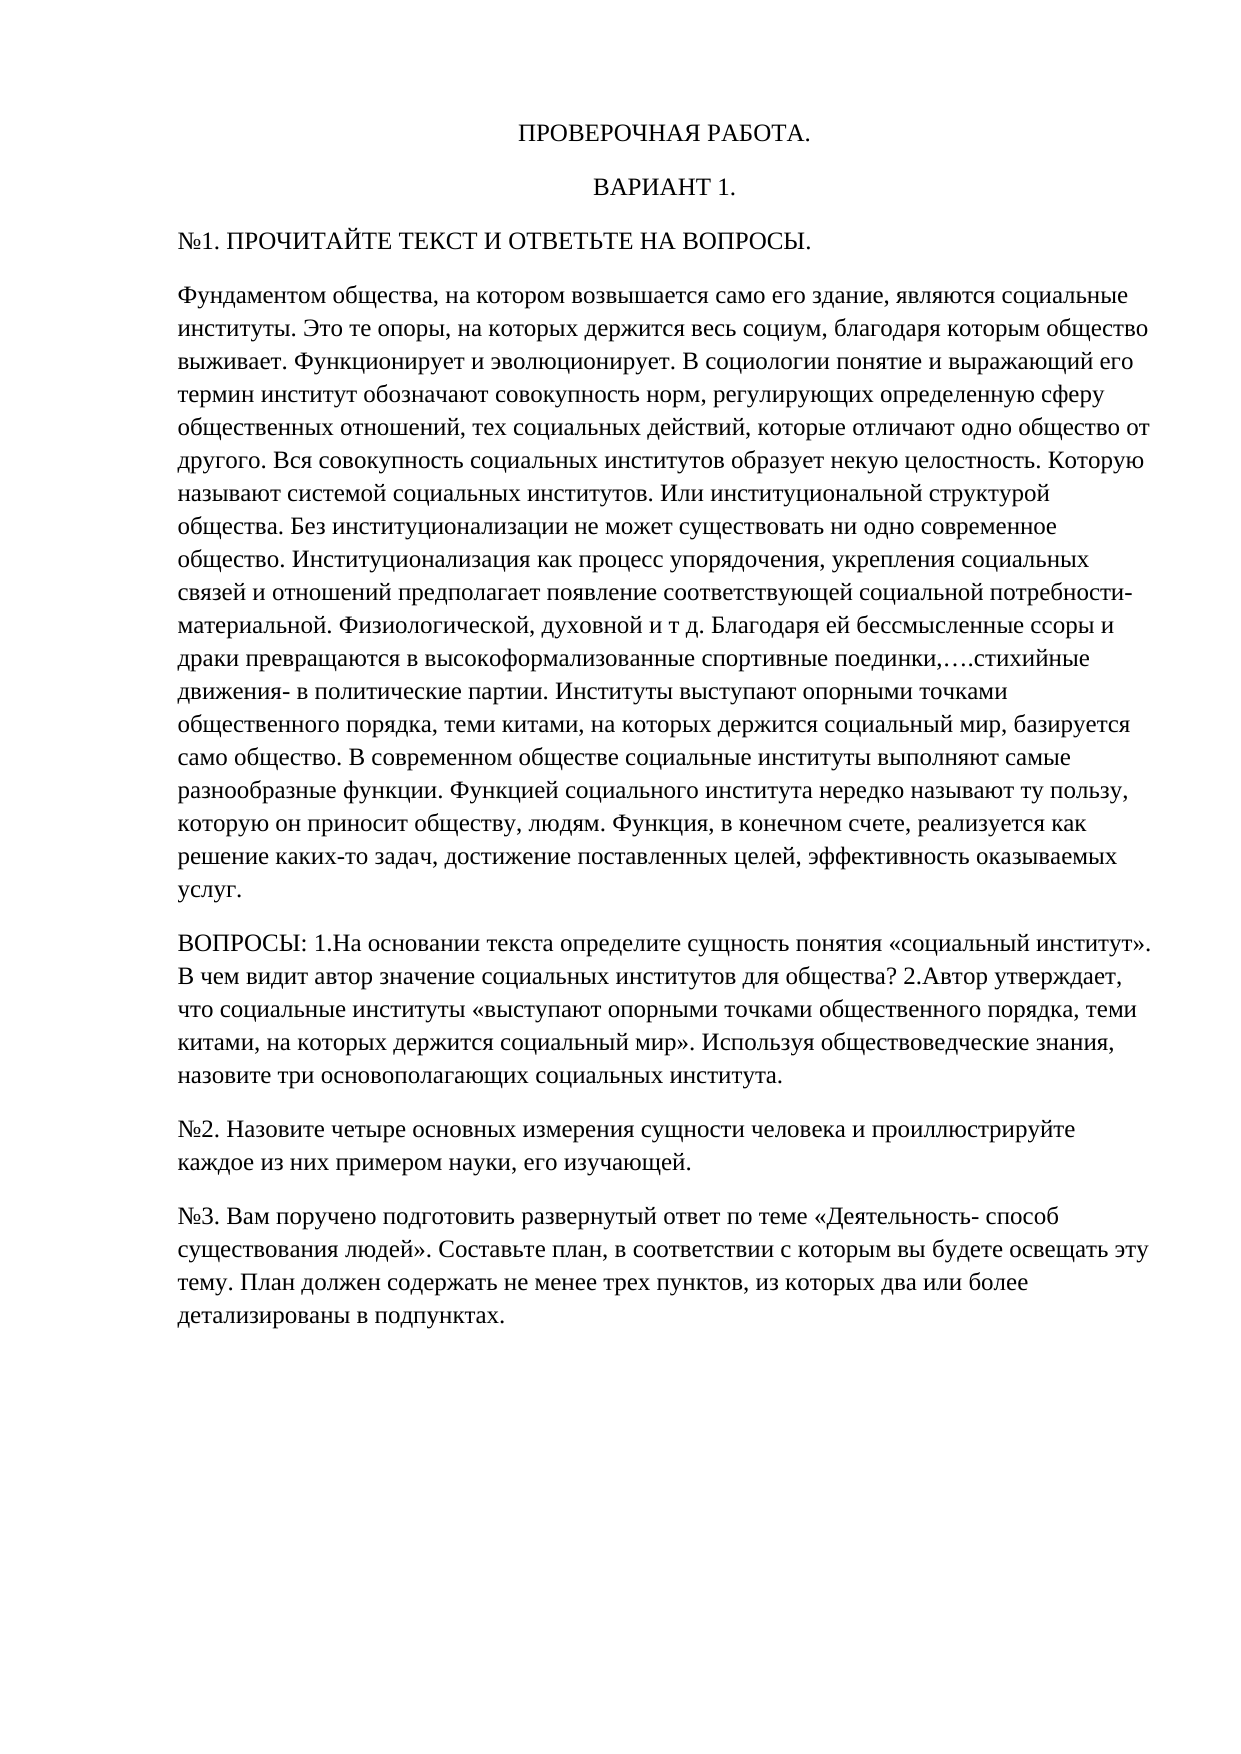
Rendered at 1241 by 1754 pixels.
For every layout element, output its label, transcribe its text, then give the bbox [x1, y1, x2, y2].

text №1. ПРОЧИТАЙТЕ ТЕКСТ И ОТВЕТЬТЕ НА ВОПРОСЫ. [177, 226, 1152, 254]
text Фундаментом общества, на котором возвышается само его здание, являются социальные институты. Это те опоры, на которых держится весь социум, благодаря которым общество выживает. Функционирует и эволюционирует. В социологии понятие и выражающий его термин институт обозначают совокупность норм, регулирующих определенную сферу общественных отношений, тех социальных действий, которые отличают одно общество от другого. Вся совокупность социальных институтов образует некую целостность. Которую называют системой социальных институтов. Или институциональной структурой общества. Без институционализации не может существовать ни одно современное общество. Институционализация как процесс упорядочения, укрепления социальных связей и отношений предполагает появление соответствующей социальной потребности- материальной. Физиологической, духовной и т д. Благодаря ей бессмысленные ссоры и драки превращаются в высокоформализованные спортивные поединки,….стихийные движения- в политические партии. Институты выступают опорными точками общественного порядка, теми китами, на которых держится социальный мир, базируется само общество. В современном обществе социальные институты выполняют самые разнообразные функции. Функцией социального института нередко называют ту пользу, которую он приносит обществу, людям. Функция, в конечном счете, реализуется как решение каких-то задач, достижение поставленных целей, эффективность оказываемых услуг. [177, 280, 1152, 903]
text №3. Вам поручено подготовить развернутый ответ по теме «Деятельность- способ существования людей». Составьте план, в соответствии с которым вы будете освещать эту тему. План должен содержать не менее трех пунктов, из которых два или более детализированы в подпунктах. [177, 1201, 1152, 1328]
text ВОПРОСЫ: 1.На основании текста определите сущность понятия «социальный институт». В чем видит автор значение социальных институтов для общества? 2.Автор утверждает, что социальные институты «выступают опорными точками общественного порядка, теми китами, на которых держится социальный мир». Используя обществоведческие знания, назовите три основополагающих социальных института. [177, 928, 1152, 1089]
text ВАРИАНТ 1. [177, 172, 1152, 201]
text ПРОВЕРОЧНАЯ РАБОТА. [177, 118, 1152, 147]
text №2. Назовите четыре основных измерения сущности человека и проиллюстрируйте каждое из них примером науки, его изучающей. [177, 1114, 1152, 1176]
